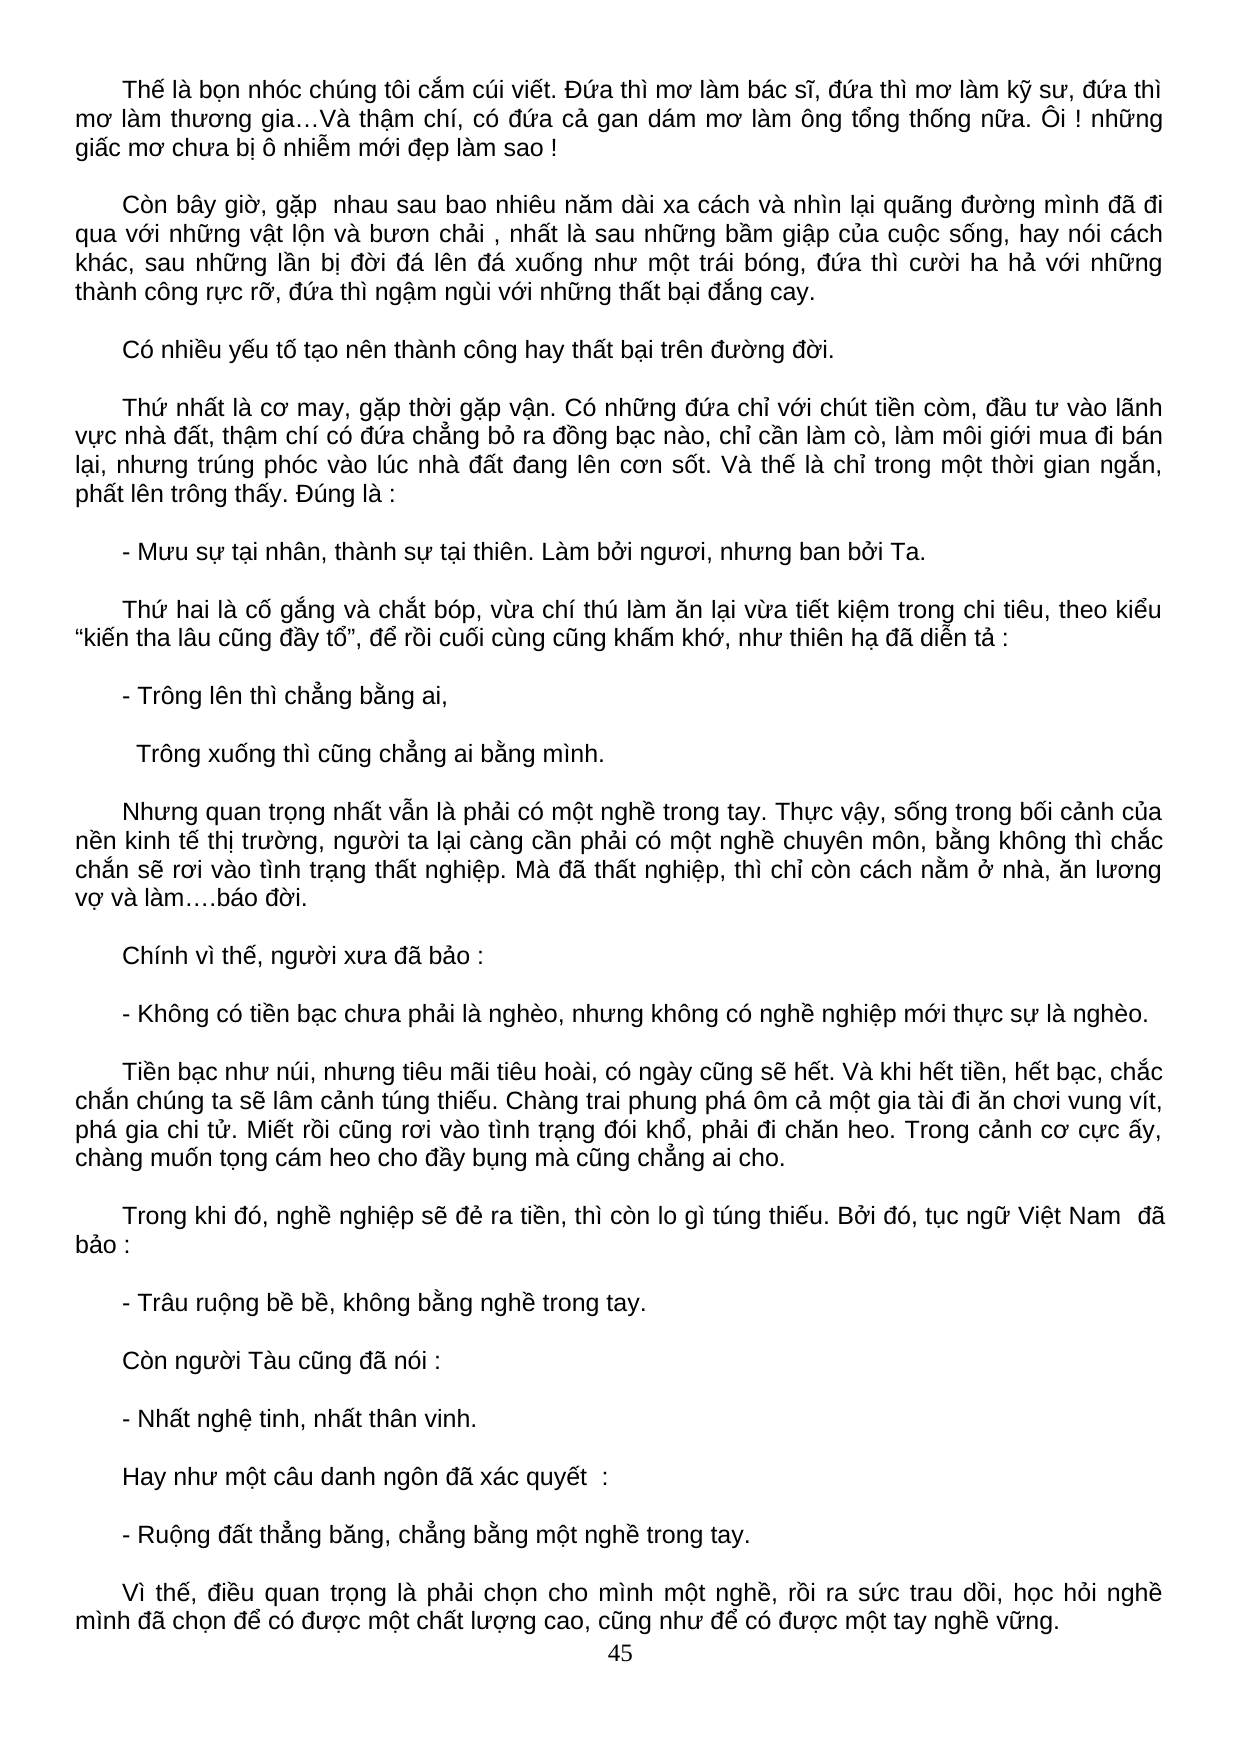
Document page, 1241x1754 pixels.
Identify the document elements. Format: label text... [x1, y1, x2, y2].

text - Trông lên thì chẳng bằng ai, [75, 681, 1165, 710]
text - Trâu ruộng bề bề, không bằng nghề trong tay. [75, 1288, 1165, 1317]
text Thứ hai là cố gắng và chắt bóp, vừa chí thú làm ăn lại vừa tiết kiệm trong chi tiêu, theo kiểu “kiến tha lâu cũng đầy tổ”, để rồi cuối cùng cũng khấm khớ, như thiên hạ đã diễn tả : [75, 594, 1165, 652]
text Thế là bọn nhóc chúng tôi cắm cúi viết. Đứa thì mơ làm bác sĩ, đứa thì mơ làm kỹ sư, đứa thì mơ làm thương gia…Và thậm chí, có đứa cả gan dám mơ làm ông tổng thống nữa. Ôi ! những giấc mơ chưa bị ô nhiễm mới đẹp làm sao ! [75, 75, 1165, 161]
text Còn bây giờ, gặp nhau sau bao nhiêu năm dài xa cách và nhìn lại quãng đường mình đã đi qua với những vật lộn và bươn chải , nhất là sau những bầm giập của cuộc sống, hay nói cách khác, sau những lần bị đời đá lên đá xuống như một trái bóng, đứa thì cười ha hả với những thành công rực rỡ, đứa thì ngậm ngùi với những thất bại đắng cay. [75, 190, 1165, 305]
text Còn người Tàu cũng đã nói : [75, 1346, 1165, 1374]
text - Không có tiền bạc chưa phải là nghèo, nhưng không có nghề nghiệp mới thực sự là nghèo. [75, 999, 1165, 1028]
text Có nhiều yếu tố tạo nên thành công hay thất bại trên đường đời. [75, 334, 1165, 363]
text - Mưu sự tại nhân, thành sự tại thiên. Làm bởi ngươi, nhưng ban bởi Ta. [75, 537, 1165, 565]
text Tiền bạc như núi, nhưng tiêu mãi tiêu hoài, có ngày cũng sẽ hết. Và khi hết tiền, hết bạc, chắc chắn chúng ta sẽ lâm cảnh túng thiếu. Chàng trai phung phá ôm cả một gia tài đi ăn chơi vung vít, phá gia chi tử. Miết rồi cũng rơi vào tình trạng đói khổ, phải đi chăn heo. Trong cảnh cơ cực ấy, chàng muốn tọng cám heo cho đầy bụng mà cũng chẳng ai cho. [75, 1057, 1165, 1172]
text Chính vì thế, người xưa đã bảo : [75, 941, 1165, 970]
text Trông xuống thì cũng chẳng ai bằng mình. [75, 739, 1165, 768]
text Trong khi đó, nghề nghiệp sẽ đẻ ra tiền, thì còn lo gì túng thiếu. Bởi đó, tục ngữ Việt Nam đã bảo : [75, 1201, 1165, 1259]
text Vì thế, điều quan trọng là phải chọn cho mình một nghề, rồi ra sức trau dồi, học hỏi nghề mình đã chọn để có được một chất lượng cao, cũng như để có được một tay nghề vững. [75, 1577, 1165, 1635]
text - Ruộng đất thẳng băng, chẳng bằng một nghề trong tay. [75, 1519, 1165, 1548]
text Nhưng quan trọng nhất vẫn là phải có một nghề trong tay. Thực vậy, sống trong bối cảnh của nền kinh tế thị trường, người ta lại càng cần phải có một nghề chuyên môn, bằng không thì chắc chắn sẽ rơi vào tình trạng thất nghiệp. Mà đã thất nghiệp, thì chỉ còn cách nằm ở nhà, ăn lương vợ và làm….báo đời. [75, 797, 1165, 912]
text - Nhất nghệ tinh, nhất thân vinh. [75, 1404, 1165, 1432]
text Hay như một câu danh ngôn đã xác quyết : [75, 1462, 1165, 1490]
text Thứ nhất là cơ may, gặp thời gặp vận. Có những đứa chỉ với chút tiền còm, đầu tư vào lãnh vực nhà đất, thậm chí có đứa chẳng bỏ ra đồng bạc nào, chỉ cần làm cò, làm môi giới mua đi bán lại, nhưng trúng phóc vào lúc nhà đất đang lên cơn sốt. Và thế là chỉ trong một thời gian ngắn, phất lên trông thấy. Đúng là : [75, 392, 1165, 507]
